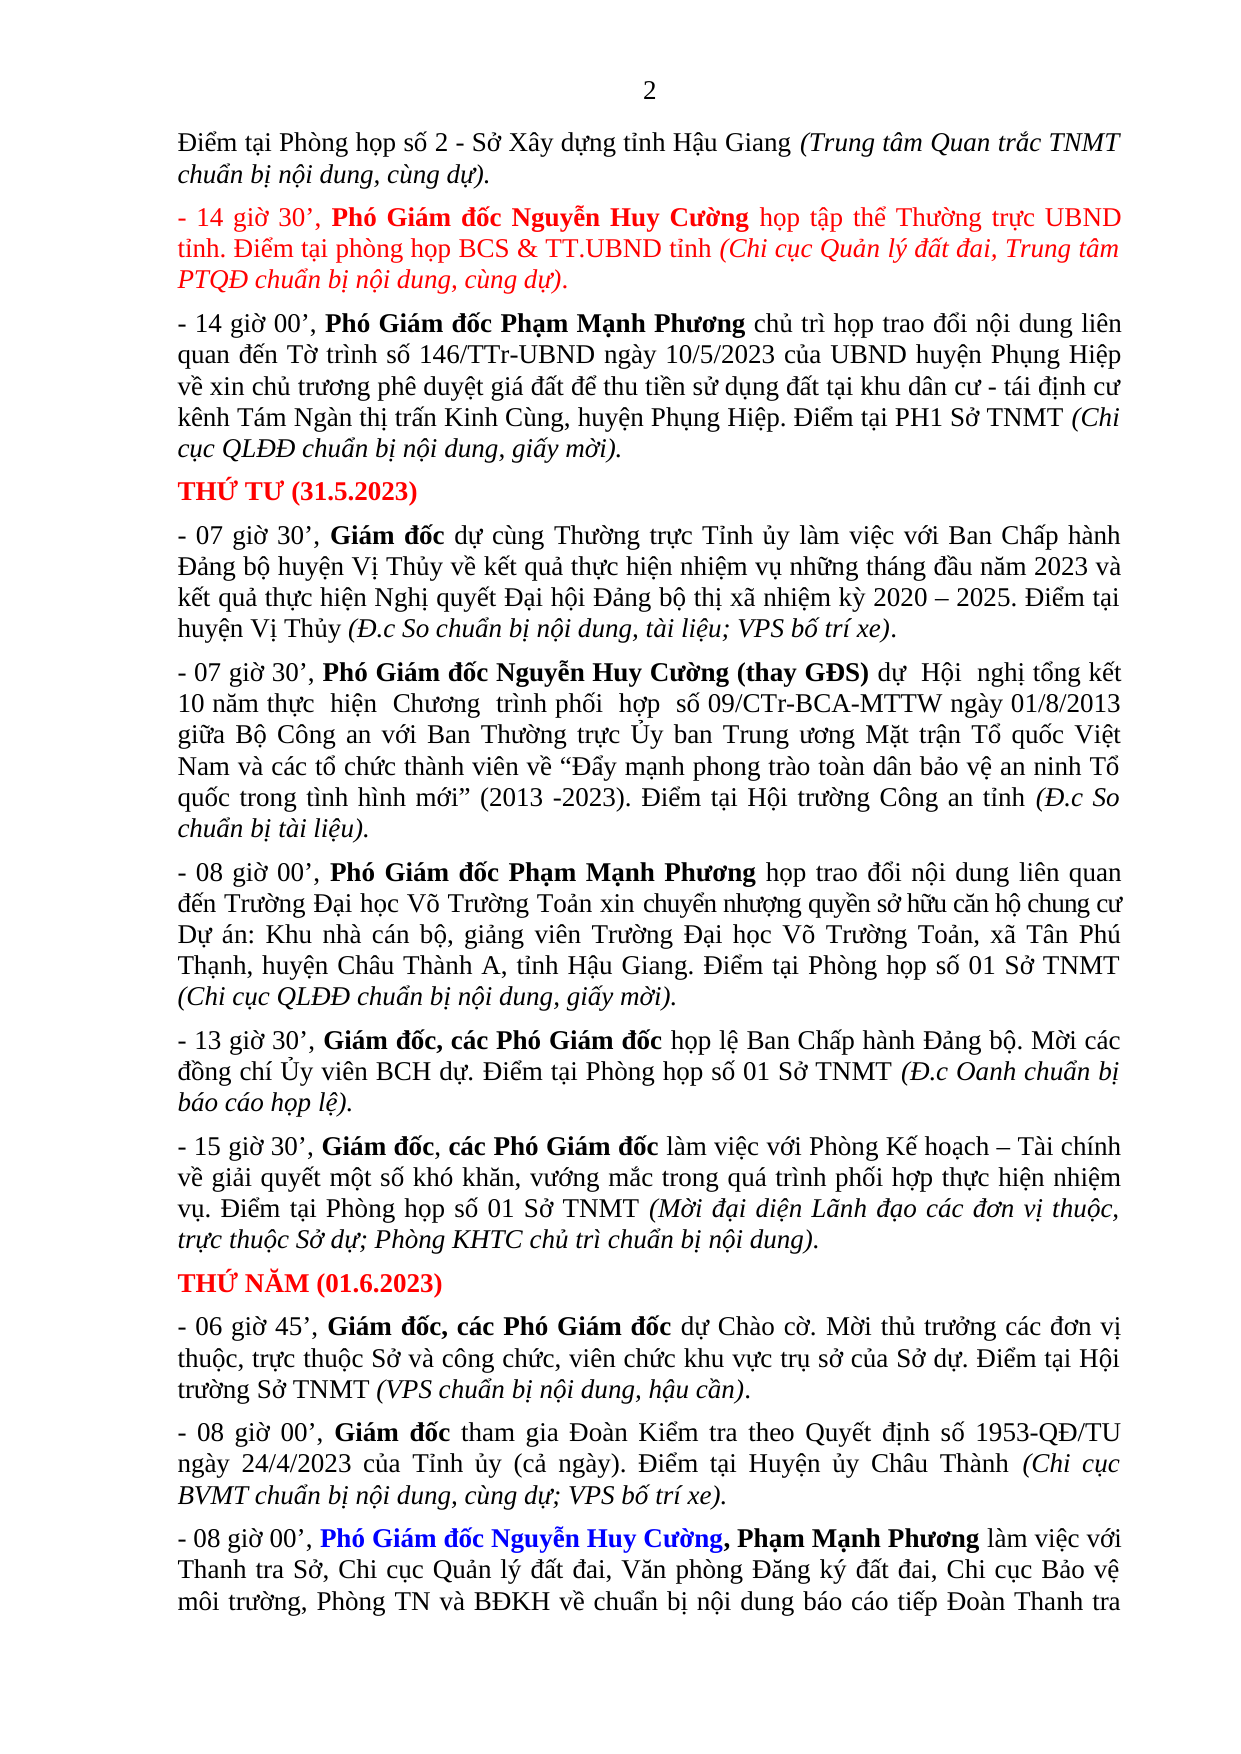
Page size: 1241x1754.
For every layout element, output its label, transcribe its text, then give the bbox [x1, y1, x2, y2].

text THỨ NĂM (01.6.2023) [177, 1267, 1122, 1298]
text THỨ TƯ (31.5.2023) [177, 476, 1122, 507]
text - 15 giờ 30’, Giám đốc, các Phó Giám đốc làm việc với Phòng Kế hoạch – Tài chính về giải quyết một số khó khăn, vướng mắc trong quá trình phối hợp thực hiện nhiệm vụ. Điểm tại Phòng họp số 01 Sở TNMT (Mời đại diện Lãnh đạo các đơn vị thuộc, trực thuộc Sở dự; Phòng KHTC chủ trì chuẩn bị nội dung). [820, 1192, 1122, 1254]
text - 13 giờ 30’, Giám đốc, các Phó Giám đốc họp lệ Ban Chấp hành Đảng bộ. Mời các đồng chí Ủy viên BCH dự. Điểm tại Phòng họp số 01 Sở TNMT (Đ.c Oanh chuẩn bị báo cáo họp lệ). [177, 1024, 1122, 1117]
text - 08 giờ 00’, Giám đốc tham gia Đoàn Kiểm tra theo Quyết định số 1953-QĐ/TU ngày 24/4/2023 của Tỉnh ủy (cả ngày). Điểm tại Huyện ủy Châu Thành (Chi cục BVMT chuẩn bị nội dung, cùng dự; VPS bố trí xe). [177, 1416, 1122, 1510]
text - 14 giờ 00’, Phó Giám đốc Phạm Mạnh Phương chủ trì họp trao đổi nội dung liên quan đến Tờ trình số 146/TTr-UBND ngày 10/5/2023 của UBND huyện Phụng Hiệp về xin chủ trương phê duyệt giá đất để thu tiền sử dụng đất tại khu dân cư - tái định cư kênh Tám Ngàn thị trấn Kinh Cùng, huyện Phụng Hiệp. Điểm tại PH1 Sở TNMT (Chi cục QLĐĐ chuẩn bị nội dung, giấy mời). [177, 307, 1122, 463]
text - 07 giờ 30’, Phó Giám đốc Nguyễn Huy Cường (thay GĐS) dự Hội nghị tổng kết 10 năm thực hiện Chương trình phối hợp số 09/CTr-BCA-MTTW ngày 01/8/2013 giữa Bộ Công an với Ban Thường trực Ủy ban Trung ương Mặt trận Tổ quốc Việt Nam và các tổ chức thành viên về “Đẩy mạnh phong trào toàn dân bảo vệ an ninh Tổ quốc trong tình hình mới” (2013 -2023). Điểm tại Hội trường Công an tỉnh (Đ.c So chuẩn bị tài liệu). [177, 656, 1122, 688]
text - 06 giờ 45’, Giám đốc, các Phó Giám đốc dự Chào cờ. Mời thủ trưởng các đơn vị thuộc, trực thuộc Sở và công chức, viên chức khu vực trụ sở của Sở dự. Điểm tại Hội trường Sở TNMT (VPS chuẩn bị nội dung, hậu cần). [177, 1311, 1122, 1404]
text - 14 giờ 30’, Phó Giám đốc Nguyễn Huy Cường họp tập thể Thường trực UBND tỉnh. Điểm tại phòng họp BCS & TT.UBND tỉnh (Chi cục Quản lý đất đai, Trung tâm PTQĐ chuẩn bị nội dung, cùng dự). [177, 201, 1122, 295]
text - 08 giờ 00’, Phó Giám đốc Phạm Mạnh Phương họp trao đổi nội dung liên quan đến Trường Đại học Võ Trường Toản xin chuyển nhượng quyền sở hữu căn hộ chung cư Dự án: Khu nhà cán bộ, giảng viên Trường Đại học Võ Trường Toản, xã Tân Phú Thạnh, huyện Châu Thành A, tỉnh Hậu Giang. Điểm tại Phòng họp số 01 Sở TNMT (Chi cục QLĐĐ chuẩn bị nội dung, giấy mời). [177, 856, 1122, 1011]
text - 07 giờ 30’, Phó Giám đốc Nguyễn Huy Cường (thay GĐS) dự Hội nghị tổng kết 10 năm thực hiện Chương trình phối hợp số 09/CTr-BCA-MTTW ngày 01/8/2013 giữa Bộ Công an với Ban Thường trực Ủy ban Trung ương Mặt trận Tổ quốc Việt Nam và các tổ chức thành viên về “Đẩy mạnh phong trào toàn dân bảo vệ an ninh Tổ quốc trong tình hình mới” (2013 -2023). Điểm tại Hội trường Công an tỉnh (Đ.c So chuẩn bị tài liệu). [370, 781, 1122, 843]
text - 07 giờ 30’, Giám đốc dự cùng Thường trực Tỉnh ủy làm việc với Ban Chấp hành Đảng bộ huyện Vị Thủy về kết quả thực hiện nhiệm vụ những tháng đầu năm 2023 và kết quả thực hiện Nghị quyết Đại hội Đảng bộ thị xã nhiệm kỳ 2020 – 2025. Điểm tại huyện Vị Thủy (Đ.c So chuẩn bị nội dung, tài liệu; VPS bố trí xe). [177, 519, 1122, 644]
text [177, 1522, 1122, 1616]
